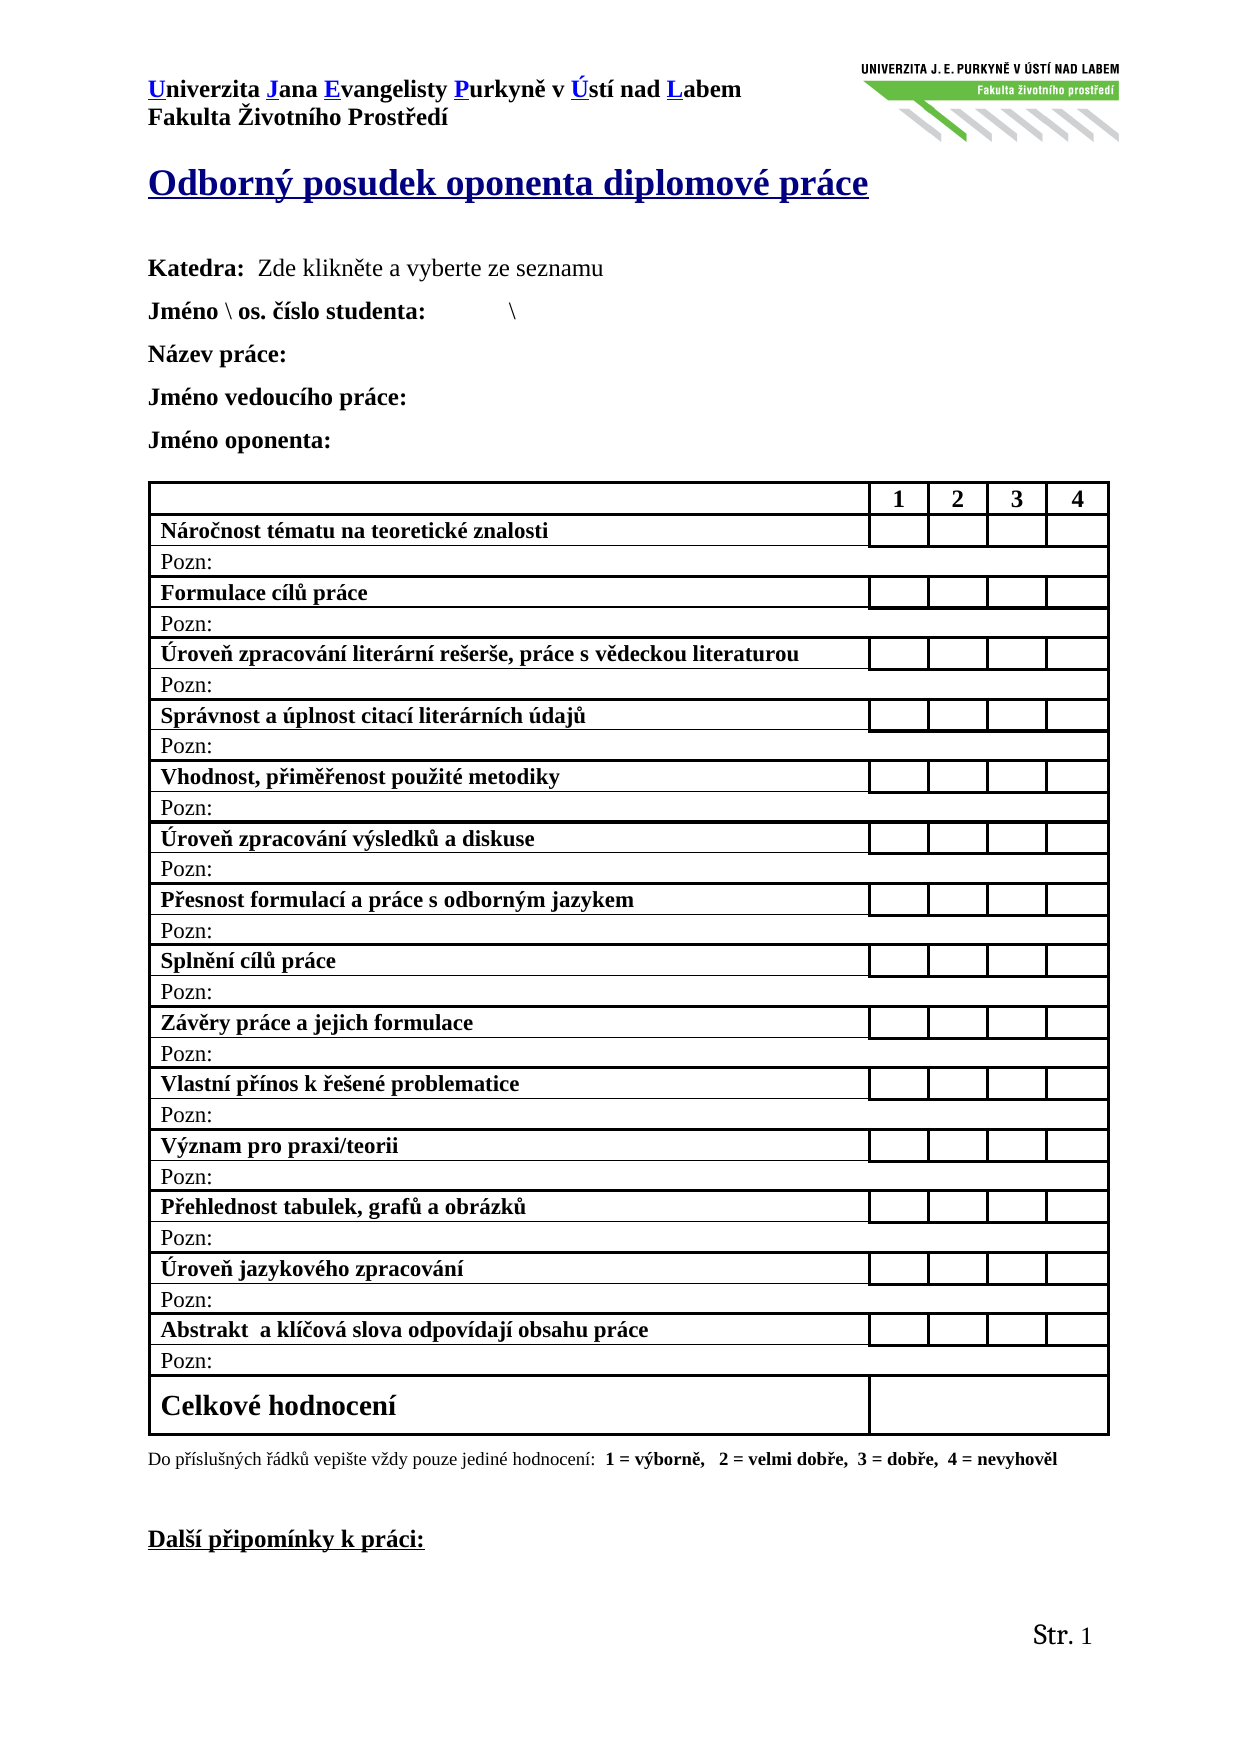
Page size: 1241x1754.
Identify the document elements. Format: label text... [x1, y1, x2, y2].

table_cell [871, 1008, 927, 1037]
table_cell [1048, 639, 1107, 668]
text Jméno vedoucího práce: [148, 382, 1093, 411]
table_cell [1048, 1131, 1107, 1159]
table_cell Pozn: [151, 546, 1107, 574]
table_cell [930, 578, 986, 606]
table_cell Pozn: [151, 1038, 1107, 1066]
table_cell [1048, 1069, 1107, 1098]
table_cell Pozn: [151, 1345, 1107, 1373]
table_cell [930, 1069, 986, 1098]
table_cell Závěry práce a jejich formulace [151, 1008, 868, 1037]
text Jméno \ os. číslo studenta: \ [148, 296, 1093, 325]
table_cell Pozn: [151, 976, 1107, 1005]
table_cell Pozn: [151, 608, 1107, 636]
table_cell Pozn: [151, 1099, 1107, 1128]
table_cell Přesnost formulací a práce s odborným jazykem [151, 885, 868, 914]
table_cell [930, 1315, 986, 1344]
table_cell Pozn: [151, 730, 1107, 759]
table_cell [930, 1131, 986, 1159]
table_cell [989, 1254, 1045, 1282]
table_cell [871, 762, 927, 791]
text Další připomínky k práci: [148, 1524, 1093, 1552]
table_header 3 [989, 484, 1045, 513]
table_cell [930, 885, 986, 914]
table_cell [871, 885, 927, 914]
table_cell [1048, 762, 1107, 791]
table_cell [989, 824, 1045, 852]
table_cell Význam pro praxi/teorii [151, 1131, 868, 1159]
table_cell Úroveň jazykového zpracování [151, 1254, 868, 1282]
table_cell [989, 946, 1045, 975]
table_cell [930, 639, 986, 668]
table_cell [989, 1192, 1045, 1221]
table_header [151, 484, 868, 513]
table_cell [871, 946, 927, 975]
table_cell [930, 1192, 986, 1221]
table_cell Náročnost tématu na teoretické znalosti [151, 516, 868, 545]
table_header 1 [871, 484, 927, 513]
table_cell [989, 639, 1045, 668]
table_cell [871, 639, 927, 668]
table_cell [989, 1315, 1045, 1344]
table_cell Formulace cílů práce [151, 578, 868, 606]
table_cell Úroveň zpracování literární rešerše, práce s vědeckou literaturou [151, 639, 868, 668]
table_cell [930, 1254, 986, 1282]
table_cell Správnost a úplnost citací literárních údajů [151, 701, 868, 729]
picture [814, 42, 1161, 175]
table_cell [989, 1008, 1045, 1037]
table_cell Splnění cílů práce [151, 946, 868, 975]
table_cell Vlastní přínos k řešené problematice [151, 1069, 868, 1098]
table_cell [871, 516, 927, 545]
table_cell [871, 1131, 927, 1159]
table_cell Pozn: [151, 1284, 1107, 1312]
table_cell Pozn: [151, 1161, 1107, 1189]
text Název práce: [148, 339, 1093, 368]
table_cell [1048, 1315, 1107, 1344]
table_cell [871, 824, 927, 852]
text Jméno oponenta: [148, 426, 1093, 454]
table_cell [930, 824, 986, 852]
table_cell Pozn: [151, 1222, 1107, 1251]
table_cell [989, 516, 1045, 545]
table_cell [930, 946, 986, 975]
table_cell Vhodnost, přiměřenost použité metodiky [151, 762, 868, 791]
table_header 4 [1048, 484, 1107, 513]
table_cell Celkové hodnocení [151, 1377, 868, 1433]
table_cell [1048, 578, 1107, 606]
table_cell [989, 762, 1045, 791]
table_cell [989, 701, 1045, 729]
table_cell [930, 762, 986, 791]
table_cell [871, 701, 927, 729]
table_cell [1048, 1192, 1107, 1221]
table_cell [930, 1008, 986, 1037]
table_cell [871, 1069, 927, 1098]
table_cell [871, 578, 927, 606]
table_cell [989, 578, 1045, 606]
table_cell Pozn: [151, 853, 1107, 882]
table_cell [1048, 946, 1107, 975]
table_cell [1048, 701, 1107, 729]
table_cell [1048, 1008, 1107, 1037]
table_cell Přehlednost tabulek, grafů a obrázků [151, 1192, 868, 1221]
table_cell [930, 516, 986, 545]
table_cell [989, 1069, 1045, 1098]
text Do příslušných řádků vepište vždy pouze jediné hodnocení: 1 = výborně, 2 = velmi dobře, 3 = dobře, 4 = nevyhověl [148, 1448, 1093, 1470]
table_cell [1048, 1254, 1107, 1282]
table_cell Pozn: [151, 792, 1107, 820]
table_cell Pozn: [151, 669, 1107, 697]
table_cell [1048, 516, 1107, 545]
table_cell [1048, 824, 1107, 852]
table_cell Úroveň zpracování výsledků a diskuse [151, 824, 868, 852]
table_cell [1048, 885, 1107, 914]
table_cell [871, 1315, 927, 1344]
table_cell [930, 701, 986, 729]
table_cell [871, 1192, 927, 1221]
table_cell Pozn: [151, 915, 1107, 943]
table_cell Abstrakt a klíčová slova odpovídají obsahu práce [151, 1315, 868, 1344]
table_cell [989, 1131, 1045, 1159]
table_header 2 [930, 484, 986, 513]
text Katedra: [148, 253, 1093, 282]
table_cell [871, 1254, 927, 1282]
table_cell [871, 1377, 1107, 1433]
table_cell [989, 885, 1045, 914]
